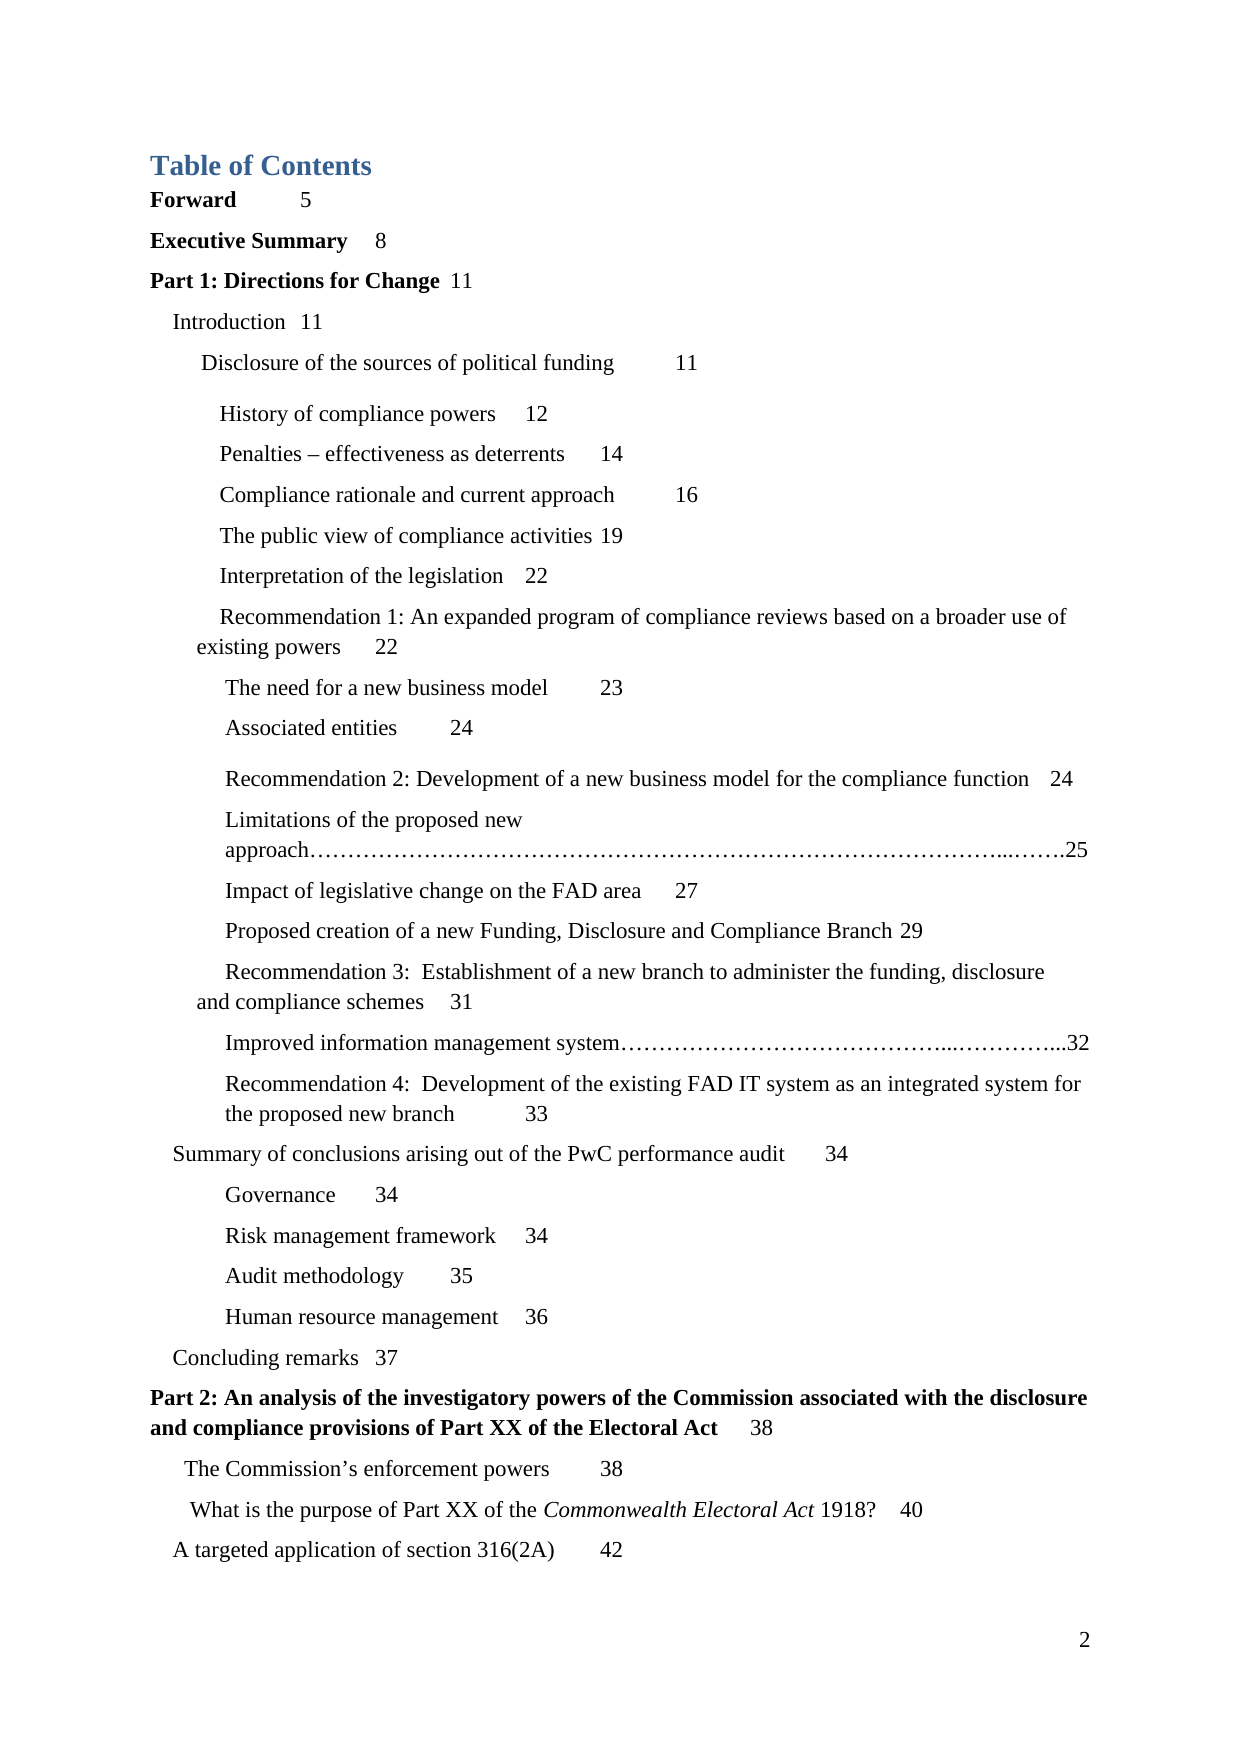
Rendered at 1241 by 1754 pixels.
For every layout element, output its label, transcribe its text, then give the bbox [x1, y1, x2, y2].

text Recommendation 3: Establishment of a new branch to administer the funding, disclosure and compliance schemes 31 [196, 958, 1090, 1015]
text Proposed creation of a new Funding, Disclosure and Compliance Branch 29 [196, 917, 1090, 944]
text Disclosure of the sources of political funding 11 [150, 349, 1090, 375]
text Part 1: Directions for Change 11 [150, 267, 1090, 294]
text Improved information management system……………………………………...…………...32 [196, 1029, 1090, 1055]
text Part 2: An analysis of the investigatory powers of the Commission associated with the disclosure and compliance provisions of Part XX of the Electoral Act 38 [150, 1384, 1090, 1441]
text Associated entities 24 [150, 714, 1090, 741]
text Concluding remarks 37 [172, 1343, 1090, 1370]
text Introduction 11 [172, 308, 1090, 334]
text Audit methodology 35 [196, 1262, 1090, 1289]
text Summary of conclusions arising out of the PwC performance audit 34 [172, 1140, 1090, 1167]
text Impact of legislative change on the FAD area 27 [196, 877, 1090, 903]
text The need for a new business model 23 [196, 674, 1090, 700]
text History of compliance powers 12 [196, 400, 1090, 426]
text The public view of compliance activities 19 [196, 522, 1090, 548]
text Human resource management 36 [196, 1303, 1090, 1329]
text Limitations of the proposed new approach………………………………………………………………………………...…….25 [225, 806, 1090, 863]
text Recommendation 1: An expanded program of compliance reviews based on a broader use of existing powers 22 [196, 603, 1090, 659]
text Risk management framework 34 [196, 1222, 1090, 1248]
text Interpretation of the legislation 22 [196, 562, 1090, 589]
text The Commission’s enforcement powers 38 [172, 1455, 1090, 1481]
text Recommendation 4: Development of the existing FAD IT system as an integrated system for the proposed new branch 33 [225, 1069, 1090, 1126]
text Recommendation 2: Development of a new business model for the compliance function 24 [196, 765, 1090, 792]
text Penalties – effectiveness as deterrents 14 [196, 440, 1090, 467]
text A targeted application of section 316(2A) 42 [172, 1536, 1090, 1563]
text Governance 34 [196, 1181, 1090, 1207]
text Compliance rationale and current approach 16 [196, 481, 1090, 507]
text What is the purpose of Part XX of the Commonwealth Electoral Act 1918? 40 [172, 1496, 1090, 1522]
